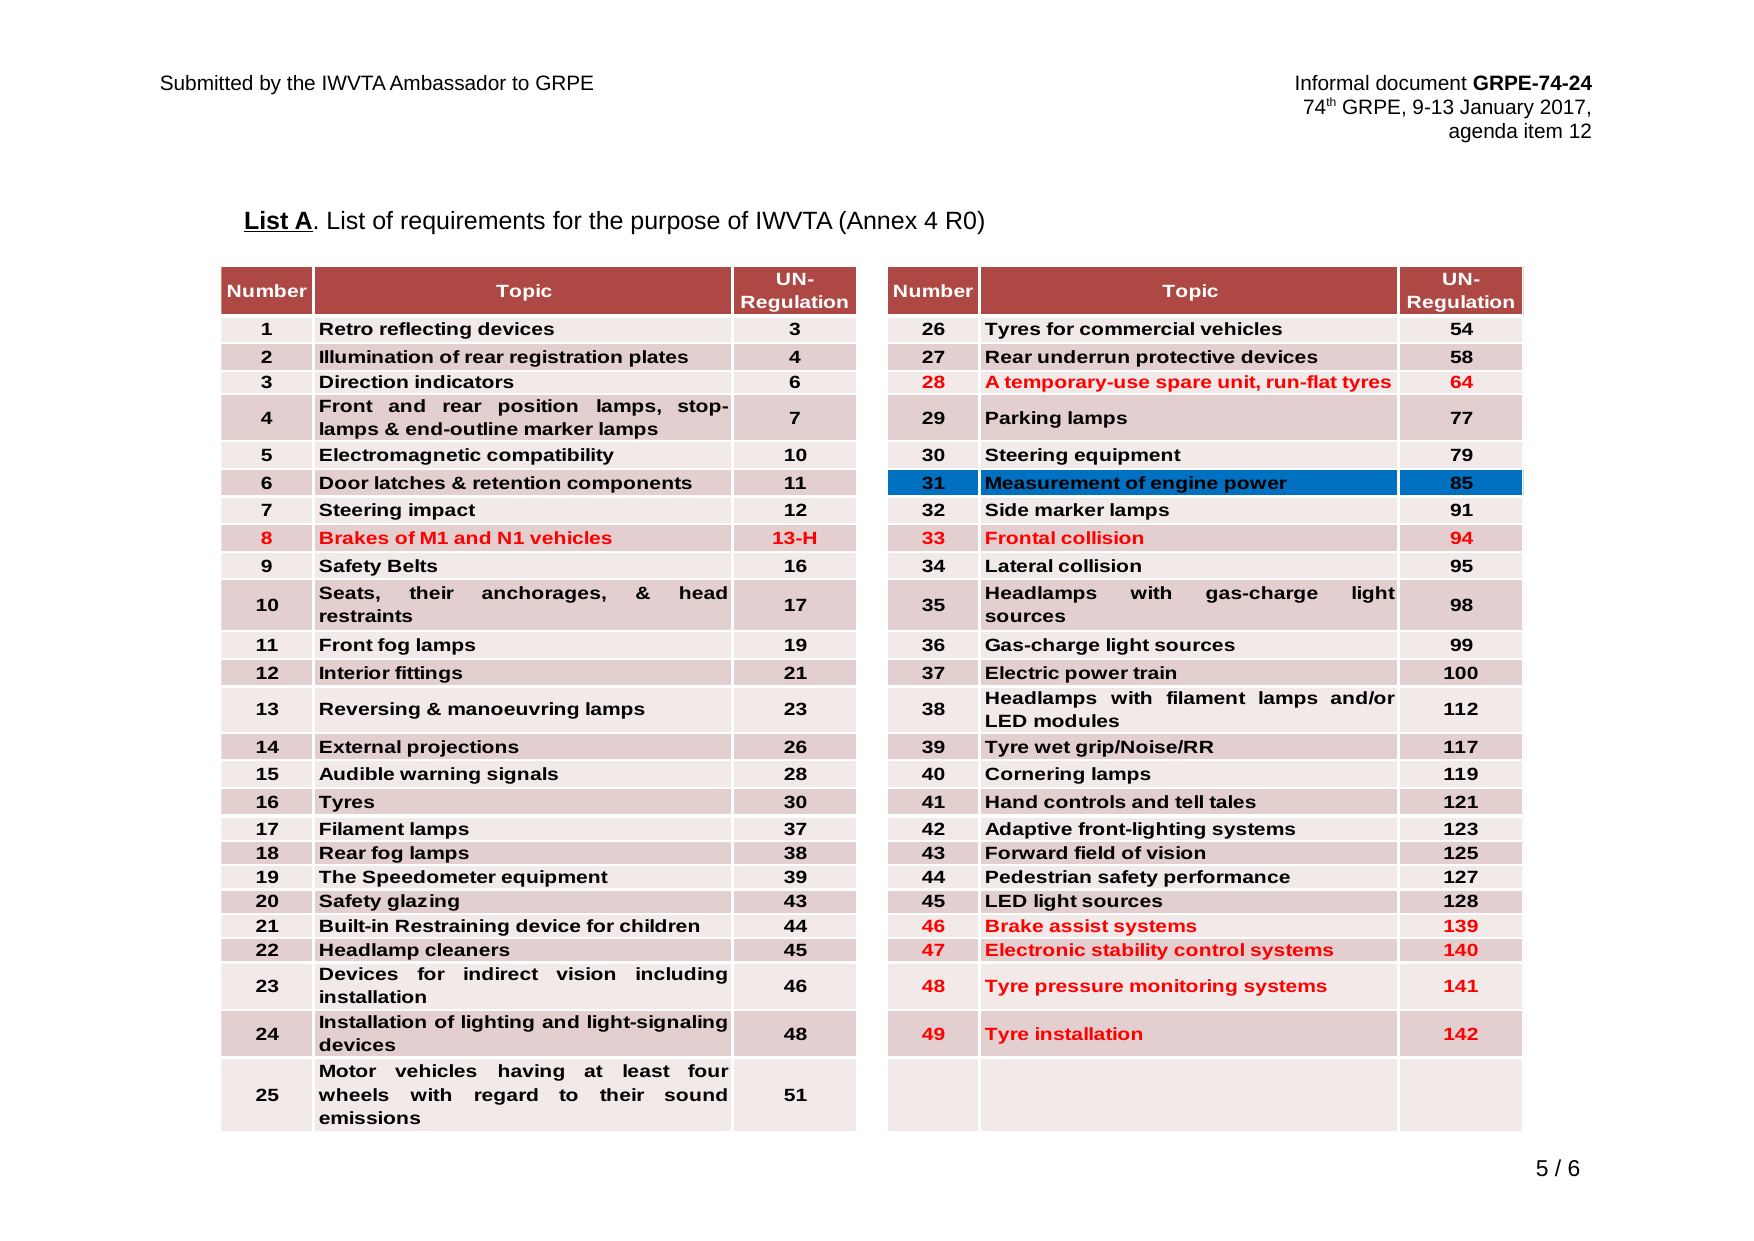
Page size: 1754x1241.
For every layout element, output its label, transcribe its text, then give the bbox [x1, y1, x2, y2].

text List A. List of requirements for the purpose of IWVTA (Annex 4 R0) [237, 205, 1578, 235]
